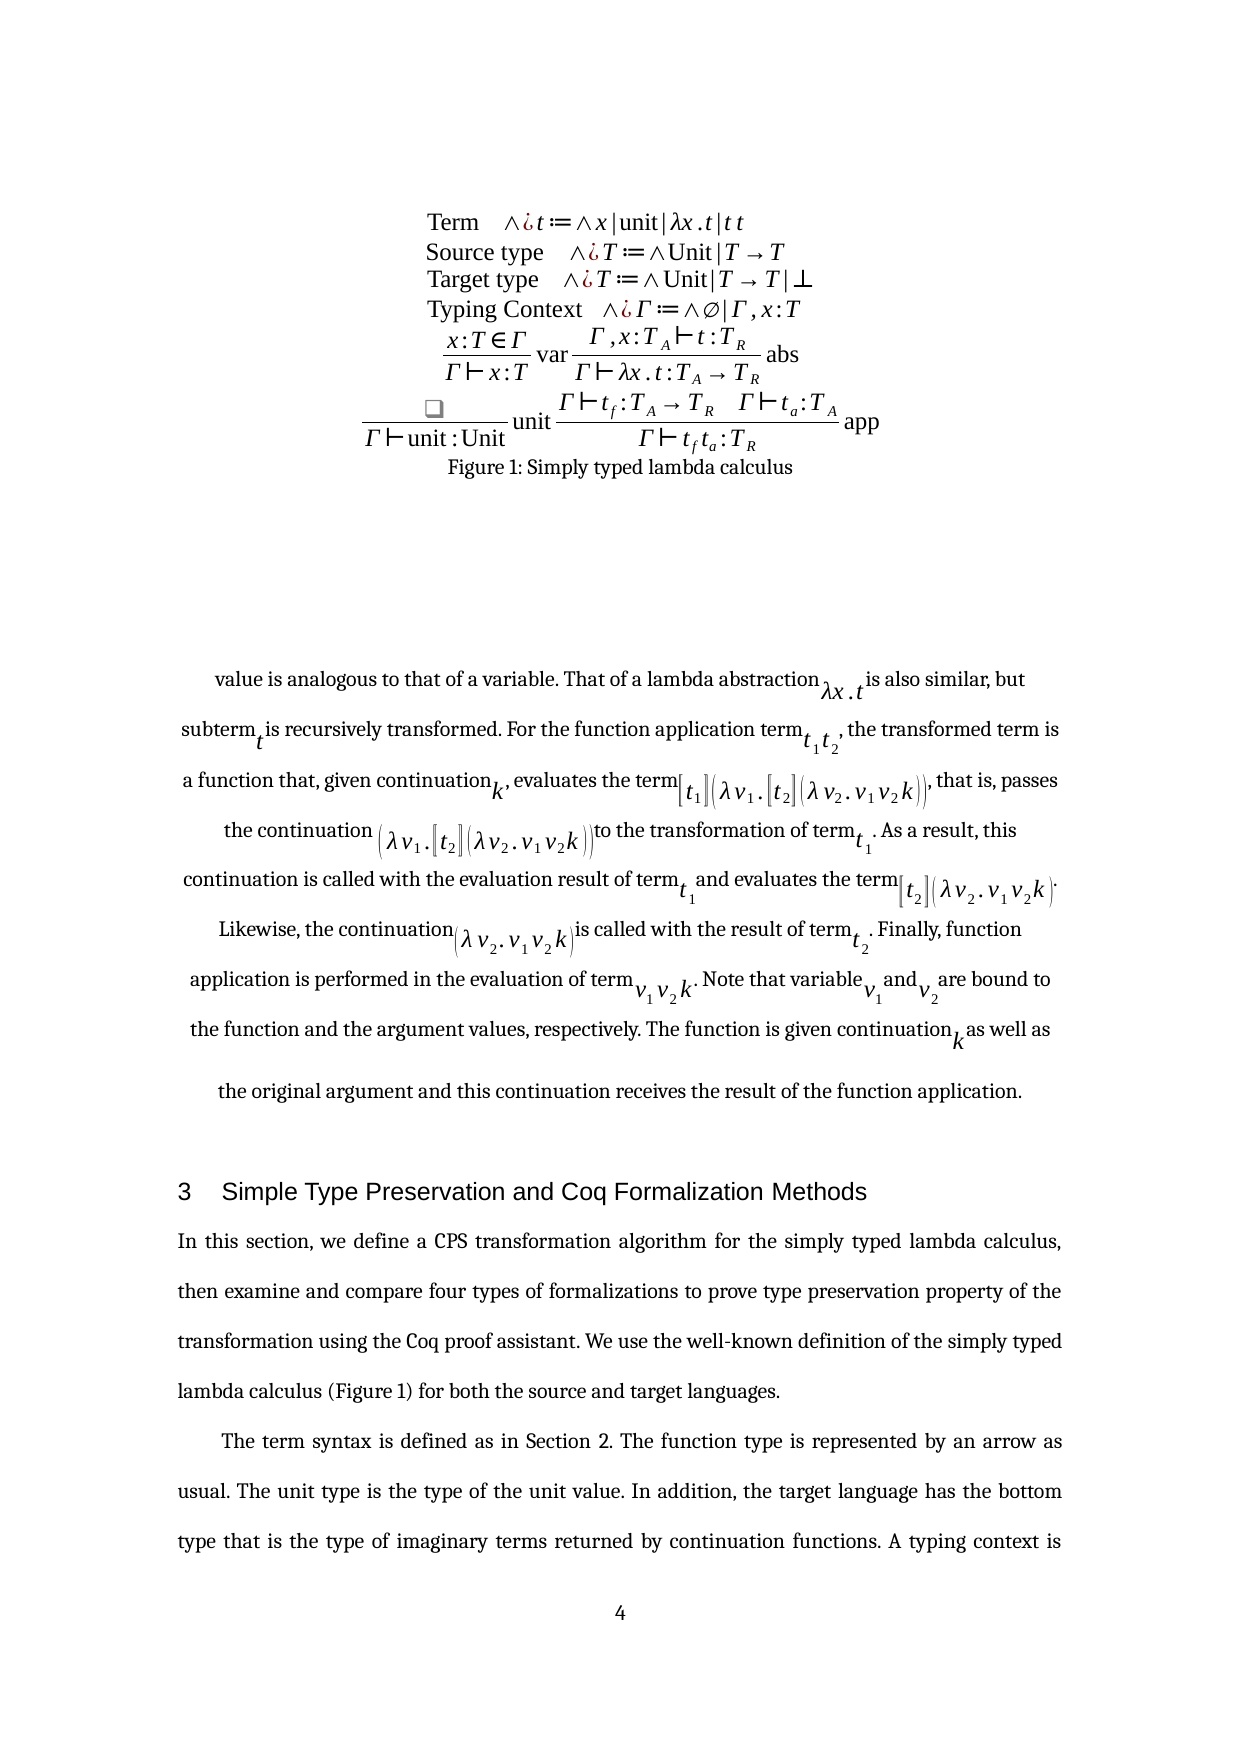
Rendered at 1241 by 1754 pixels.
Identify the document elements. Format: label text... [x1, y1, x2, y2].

subtitle Simple Type Preservation and Coq Formalization Methods [177, 1167, 1063, 1217]
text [177, 1417, 1063, 1567]
text In this section, we define a CPS transformation algorithm for the simply typed lambda calculus, then examine and compare four types of formalizations to prove type preservation property of the transformation using the Coq proof assistant. We use the well-known definition of the simply typed lambda calculus (Figure 1) for both the source and target languages. [177, 1217, 1063, 1417]
text On the basis of the definition above, the CPS conversion algorithm is defined as a function that maps source language terms to target language terms: The definition simply follows Plotkin’s well-known algorithm that transforms a lambda term into the call-by-value CPS [31]. Any transformed term is a function that takes as the argument a continuation function that receives the evaluation result. The variable termis transformed into a function that, when called with a continuation, calls the continuation with the variable value passed to the continuation. The transformation of the unit value is analogous to that of a variable. That of a lambda abstractionis also similar, but subtermis recursively transformed. For the function application term, the transformed term is a function that, given continuation, evaluates the term, that is, passes the continuation to the transformation of term. As a result, this continuation is called with the evaluation result of termand evaluates the term. Likewise, the continuationis called with the result of term. Finally, function application is performed in the evaluation of term. Note that variableandare bound to the function and the argument values, respectively. The function is given continuationas well as the original argument and this continuation receives the result of the function application. [177, 652, 1063, 1117]
